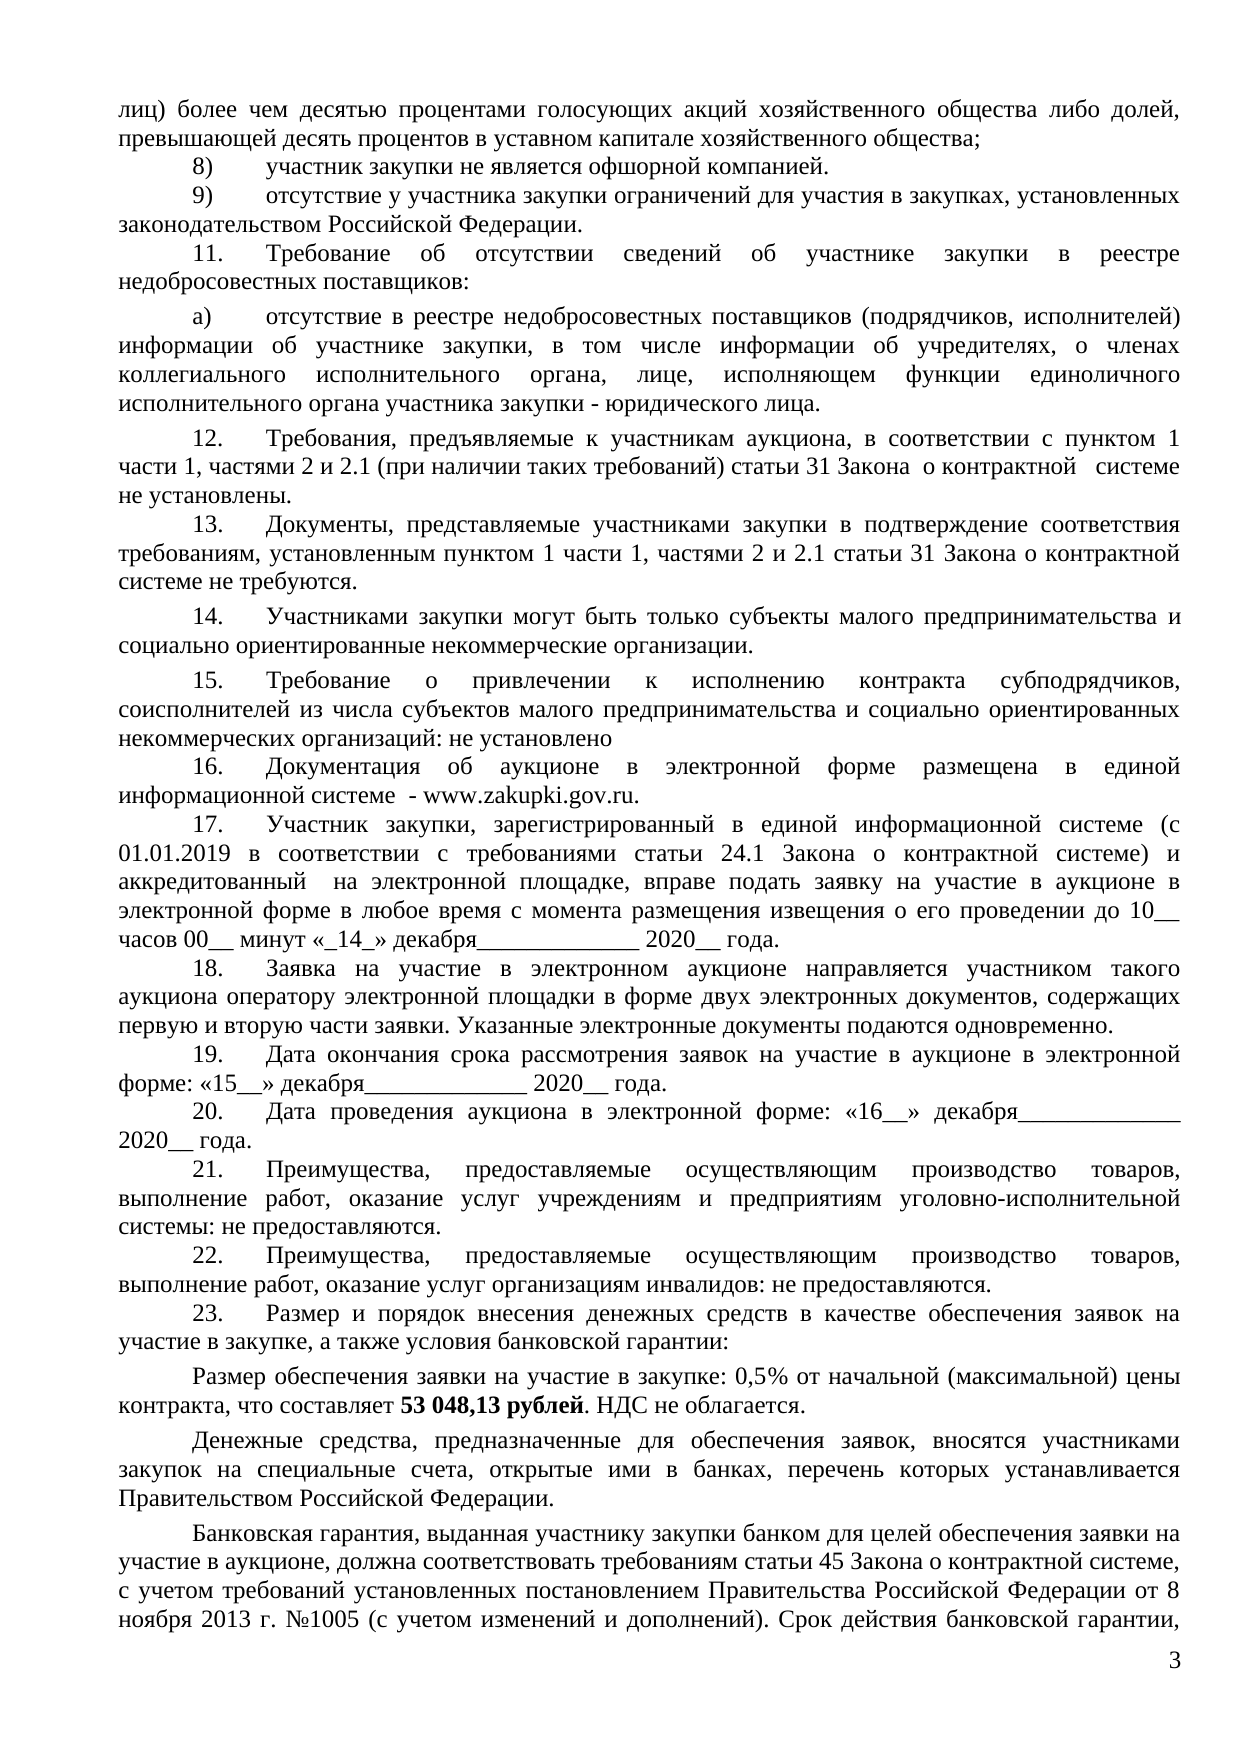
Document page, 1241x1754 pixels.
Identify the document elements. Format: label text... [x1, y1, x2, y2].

text 21. Преимущества, предоставляемые осуществляющим производство товаров, выполнение работ, оказание услуг учреждениям и предприятиям уголовно-исполнительной системы: не предоставляются. [118, 1154, 1181, 1240]
text 15. Требование о привлечении к исполнению контракта субподрядчиков, соисполнителей из числа субъектов малого предпринимательства и социально ориентированных некоммерческих организаций: не установлено [118, 665, 1181, 751]
text Размер обеспечения заявки на участие в закупке: 0,5% от начальной (максимальной) цены контракта, что составляет 53 048,13 рублей. НДС не облагается. [118, 1361, 1181, 1419]
text Денежные средства, предназначенные для обеспечения заявок, вносятся участниками закупок на специальные счета, открытые ими в банках, перечень которых устанавливается Правительством Российской Федерации. [118, 1425, 1181, 1511]
text 11. Требование об отсутствии сведений об участнике закупки в реестре недобросовестных поставщиков: [118, 238, 1181, 295]
text 20. Дата проведения аукциона в электронной форме: «16__» декабря_____________ 2020__ года. [118, 1096, 1181, 1154]
text 18. Заявка на участие в электронном аукционе направляется участником такого аукциона оператору электронной площадки в форме двух электронных документов, содержащих первую и вторую части заявки. Указанные электронные документы подаются одновременно. [118, 953, 1181, 1039]
list участник закупки не является офшорной компанией. [118, 151, 1181, 180]
text 14. Участниками закупки могут быть только субъекты малого предпринимательства и социально ориентированные некоммерческие организации. [118, 601, 1181, 659]
text 22. Преимущества, предоставляемые осуществляющим производство товаров, выполнение работ, оказание услуг организациям инвалидов: не предоставляются. [118, 1240, 1181, 1298]
text 13. Документы, представляемые участниками закупки в подтверждение соответствия требованиям, установленным пунктом 1 части 1, частями 2 и 2.1 статьи 31 Закона о контрактной системе не требуются. [118, 509, 1181, 595]
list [118, 94, 1181, 151]
text 16. Документация об аукционе в электронной форме размещена в единой информационной системе - www.zakupki.gov.ru. [118, 751, 1181, 809]
text 12. Требования, предъявляемые к участникам аукциона, в соответствии с пунктом 1 части 1, частями 2 и 2.1 (при наличии таких требований) статьи 31 Закона о контрактной системе не установлены. [118, 423, 1181, 509]
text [118, 1518, 1181, 1633]
text а) отсутствие в реестре недобросовестных поставщиков (подрядчиков, исполнителей) информации об участнике закупки, в том числе информации об учредителях, о членах коллегиального исполнительного органа, лице, исполняющем функции единоличного исполнительного органа участника закупки - юридического лица. [118, 301, 1181, 416]
text 19. Дата окончания срока рассмотрения заявок на участие в аукционе в электронной форме: «15__» декабря_____________ 2020__ года. [118, 1039, 1181, 1096]
text 23. Размер и порядок внесения денежных средств в качестве обеспечения заявок на участие в закупке, а также условия банковской гарантии: [118, 1298, 1181, 1355]
text 17. Участник закупки, зарегистрированный в единой информационной системе (с 01.01.2019 в соответствии с требованиями статьи 24.1 Закона о контрактной системе) и аккредитованный на электронной площадке, вправе подать заявку на участие в аукционе в электронной форме в любое время с момента размещения извещения о его проведении до 10__ часов 00__ минут «_14_» декабря_____________ 2020__ года. [118, 809, 1181, 953]
list отсутствие у участника закупки ограничений для участия в закупках, установленных законодательством Российской Федерации. [118, 180, 1181, 238]
